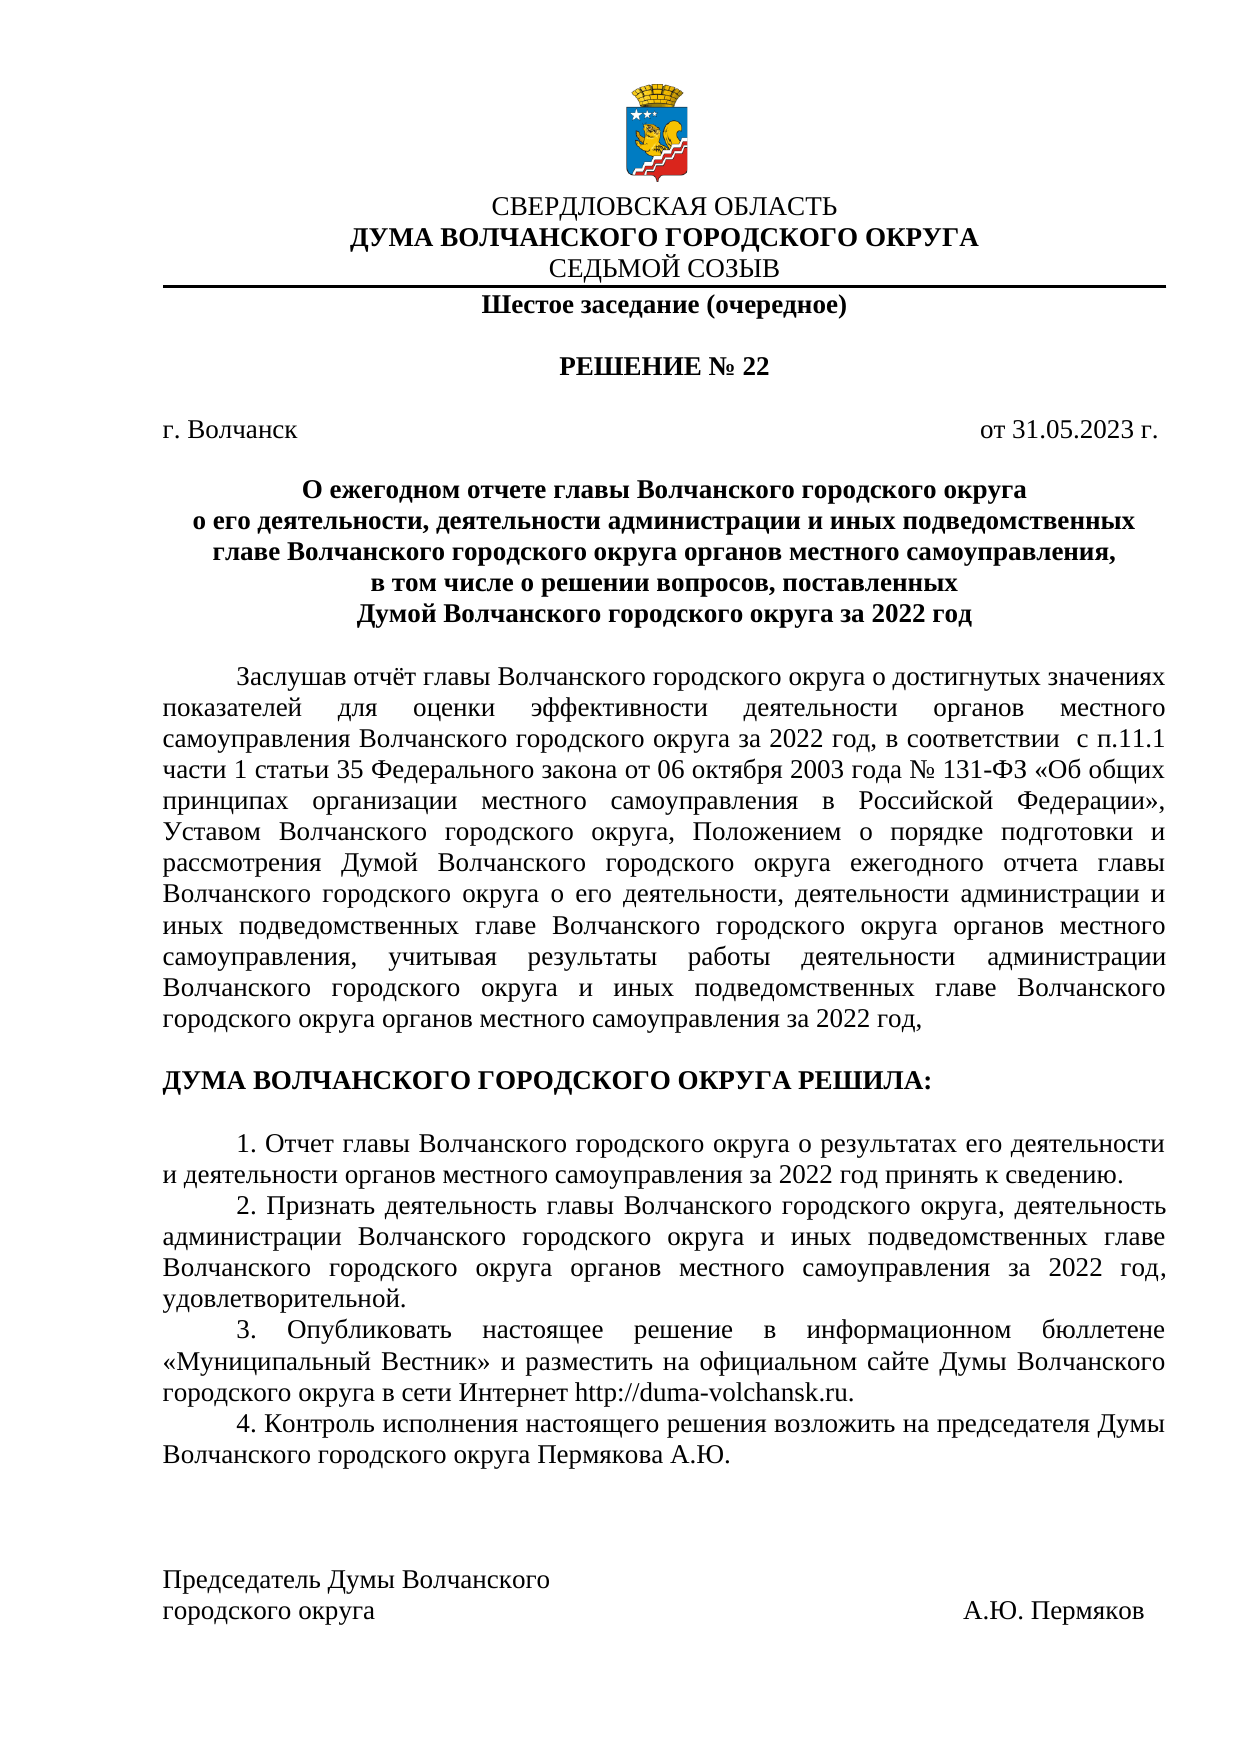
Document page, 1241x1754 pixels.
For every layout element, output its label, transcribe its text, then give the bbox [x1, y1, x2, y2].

text О ежегодном отчете главы Волчанского городского округа [162, 473, 1166, 504]
text СВЕРДЛОВСКАЯ ОБЛАСТЬ [162, 189, 1166, 221]
text в том числе о решении вопросов, поставленных [162, 566, 1166, 597]
text 4. Контроль исполнения настоящего решения возложить на председателя Думы Волчанского городского округа Пермякова А.Ю. [162, 1407, 1166, 1469]
text городского округа А.Ю. Пермяков [162, 1594, 1166, 1625]
text Шестое заседание (очередное) [162, 288, 1166, 319]
text Думой Волчанского городского округа за 2022 год [162, 597, 1166, 628]
text 1. Отчет главы Волчанского городского округа о результатах его деятельности и деятельности органов местного самоуправления за 2022 год принять к сведению. [162, 1127, 1166, 1189]
picture [626, 84, 688, 182]
text ДУМА ВОЛЧАНСКОГО ГОРОДСКОГО ОКРУГА [162, 221, 1166, 252]
text Председатель Думы Волчанского [162, 1563, 1166, 1594]
text СЕДЬМОЙ СОЗЫВ [162, 252, 1166, 288]
text РЕШЕНИЕ № 22 [162, 351, 1166, 382]
text 2. Признать деятельность главы Волчанского городского округа, деятельность администрации Волчанского городского округа и иных подведомственных главе Волчанского городского округа органов местного самоуправления за 2022 год, удовлетворительной. [162, 1189, 1166, 1314]
text г. Волчанск от 31.05.2023 г. [162, 413, 1167, 444]
text ДУМА ВОЛЧАНСКОГО ГОРОДСКОГО ОКРУГА РЕШИЛА: [162, 1064, 1166, 1096]
text 3. Опубликовать настоящее решение в информационном бюллетене «Муниципальный Вестник» и разместить на официальном сайте Думы Волчанского городского округа в сети Интернет http://duma-volchansk.ru. [162, 1314, 1166, 1407]
text Заслушав отчёт главы Волчанского городского округа о достигнутых значениях показателей для оценки эффективности деятельности органов местного самоуправления Волчанского городского округа за 2022 год, в соответствии с п.11.1 части 1 статьи 35 Федерального закона от 06 октября 2003 года № 131-ФЗ «Об общих принципах организации местного самоуправления в Российской Федерации», Уставом Волчанского городского округа, Положением о порядке подготовки и рассмотрения Думой Волчанского городского округа ежегодного отчета главы Волчанского городского округа о его деятельности, деятельности администрации и иных подведомственных главе Волчанского городского округа органов местного самоуправления, учитывая результаты работы деятельности администрации Волчанского городского округа и иных подведомственных главе Волчанского городского округа органов местного самоуправления за 2022 год, [162, 659, 1166, 1033]
text о его деятельности, деятельности администрации и иных подведомственных главе Волчанского городского округа органов местного самоуправления, [162, 504, 1166, 566]
